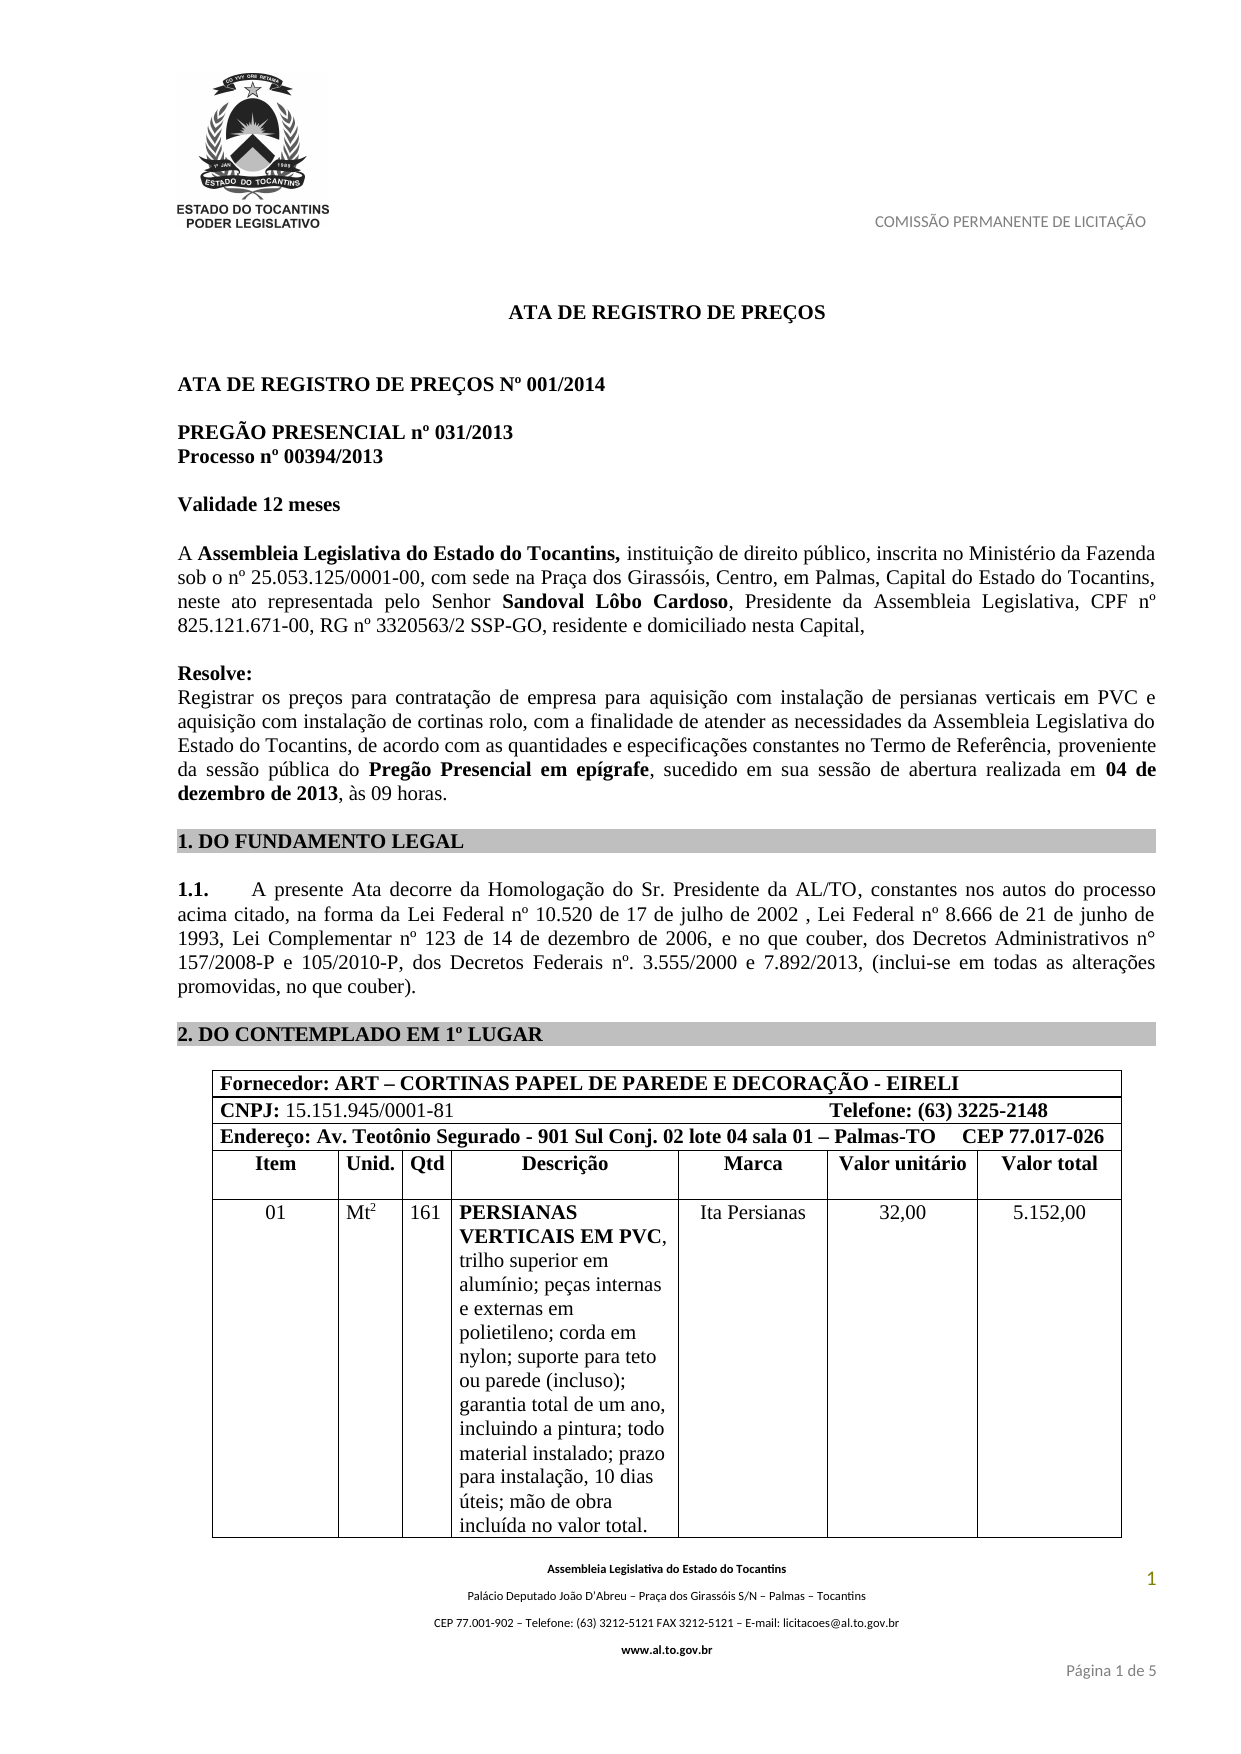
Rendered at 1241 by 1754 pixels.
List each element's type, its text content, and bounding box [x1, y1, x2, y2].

table_cell 01 [213, 1200, 338, 1537]
table_cell Unid. [339, 1151, 402, 1199]
text Processo nº 00394/2013 [177, 444, 1156, 468]
table_cell Item [213, 1151, 338, 1199]
text ATA DE REGISTRO DE PREÇOS Nº 001/2014 [177, 372, 1156, 396]
table_cell Qtd [403, 1151, 451, 1199]
table_cell Valor total [978, 1151, 1121, 1199]
table_cell Valor unitário [828, 1151, 977, 1199]
subtitle ATA DE REGISTRO DE PREÇOS [177, 300, 1156, 324]
table_cell PERSIANAS VERTICAIS EM PVC, trilho superior em alumínio; peças internas e externas em polietileno; corda em nylon; suporte para teto ou parede (incluso); garantia total de um ano, incluindo a pintura; todo material instalado; prazo para instalação, 10 dias úteis; mão de obra incluída no valor total. [452, 1200, 678, 1537]
text 1. DO FUNDAMENTO LEGAL [177, 829, 1156, 853]
text PREGÃO PRESENCIAL nº 031/2013 [177, 420, 1156, 444]
table_cell Marca [679, 1151, 827, 1199]
list A presente Ata decorre da Homologação do Sr. Presidente da AL/TO, constantes nos autos do processo acima citado, na forma da Lei Federal nº 10.520 de 17 de julho de 2002 , Lei Federal nº 8.666 de 21 de junho de 1993, Lei Complementar nº 123 de 14 de dezembro de 2006, e no que couber, dos Decretos Administrativos n° 157/2008-P e 105/2010-P, dos Decretos Federais nº. 3.555/2000 e 7.892/2013, (inclui-se em todas as alterações promovidas, no que couber). [177, 877, 1156, 998]
text Validade 12 meses [177, 492, 1156, 516]
table_cell 161 [403, 1200, 451, 1537]
table_header Fornecedor: ART – CORTINAS PAPEL DE PAREDE E DECORAÇÃO - EIRELI [213, 1071, 1121, 1096]
table_cell 5.152,00 [978, 1200, 1121, 1537]
table_cell 32,00 [828, 1200, 977, 1537]
text Registrar os preços para contratação de empresa para aquisição com instalação de persianas verticais em PVC e aquisição com instalação de cortinas rolo, com a finalidade de atender as necessidades da Assembleia Legislativa do Estado do Tocantins, de acordo com as quantidades e especificações constantes no Termo de Referência, proveniente da sessão pública do Pregão Presencial em epígrafe, sucedido em sua sessão de abertura realizada em 04 de dezembro de 2013, às 09 horas. [177, 685, 1156, 805]
text A Assembleia Legislativa do Estado do Tocantins, instituição de direito público, inscrita no Ministério da Fazenda sob o nº 25.053.125/0001-00, com sede na Praça dos Girassóis, Centro, em Palmas, Capital do Estado do Tocantins, neste ato representada pelo Senhor Sandoval Lôbo Cardoso, Presidente da Assembleia Legislativa, CPF nº 825.121.671-00, RG nº 3320563/2 SSP-GO, residente e domiciliado nesta Capital, [177, 541, 1156, 637]
table_cell Endereço: Av. Teotônio Segurado - 901 Sul Conj. 02 lote 04 sala 01 – Palmas-TO CEP 77.017-026 [213, 1124, 1121, 1149]
table_cell Descrição [452, 1151, 678, 1199]
table_cell Ita Persianas [679, 1200, 827, 1537]
table_cell CNPJ: 15.151.945/0001-81 Telefone: (63) 3225-2148 [213, 1098, 1121, 1123]
table_cell Mt2 [339, 1200, 402, 1537]
text Resolve: [177, 661, 1156, 685]
text 2. DO CONTEMPLADO EM 1º LUGAR [177, 1022, 1156, 1046]
picture [177, 73, 329, 228]
